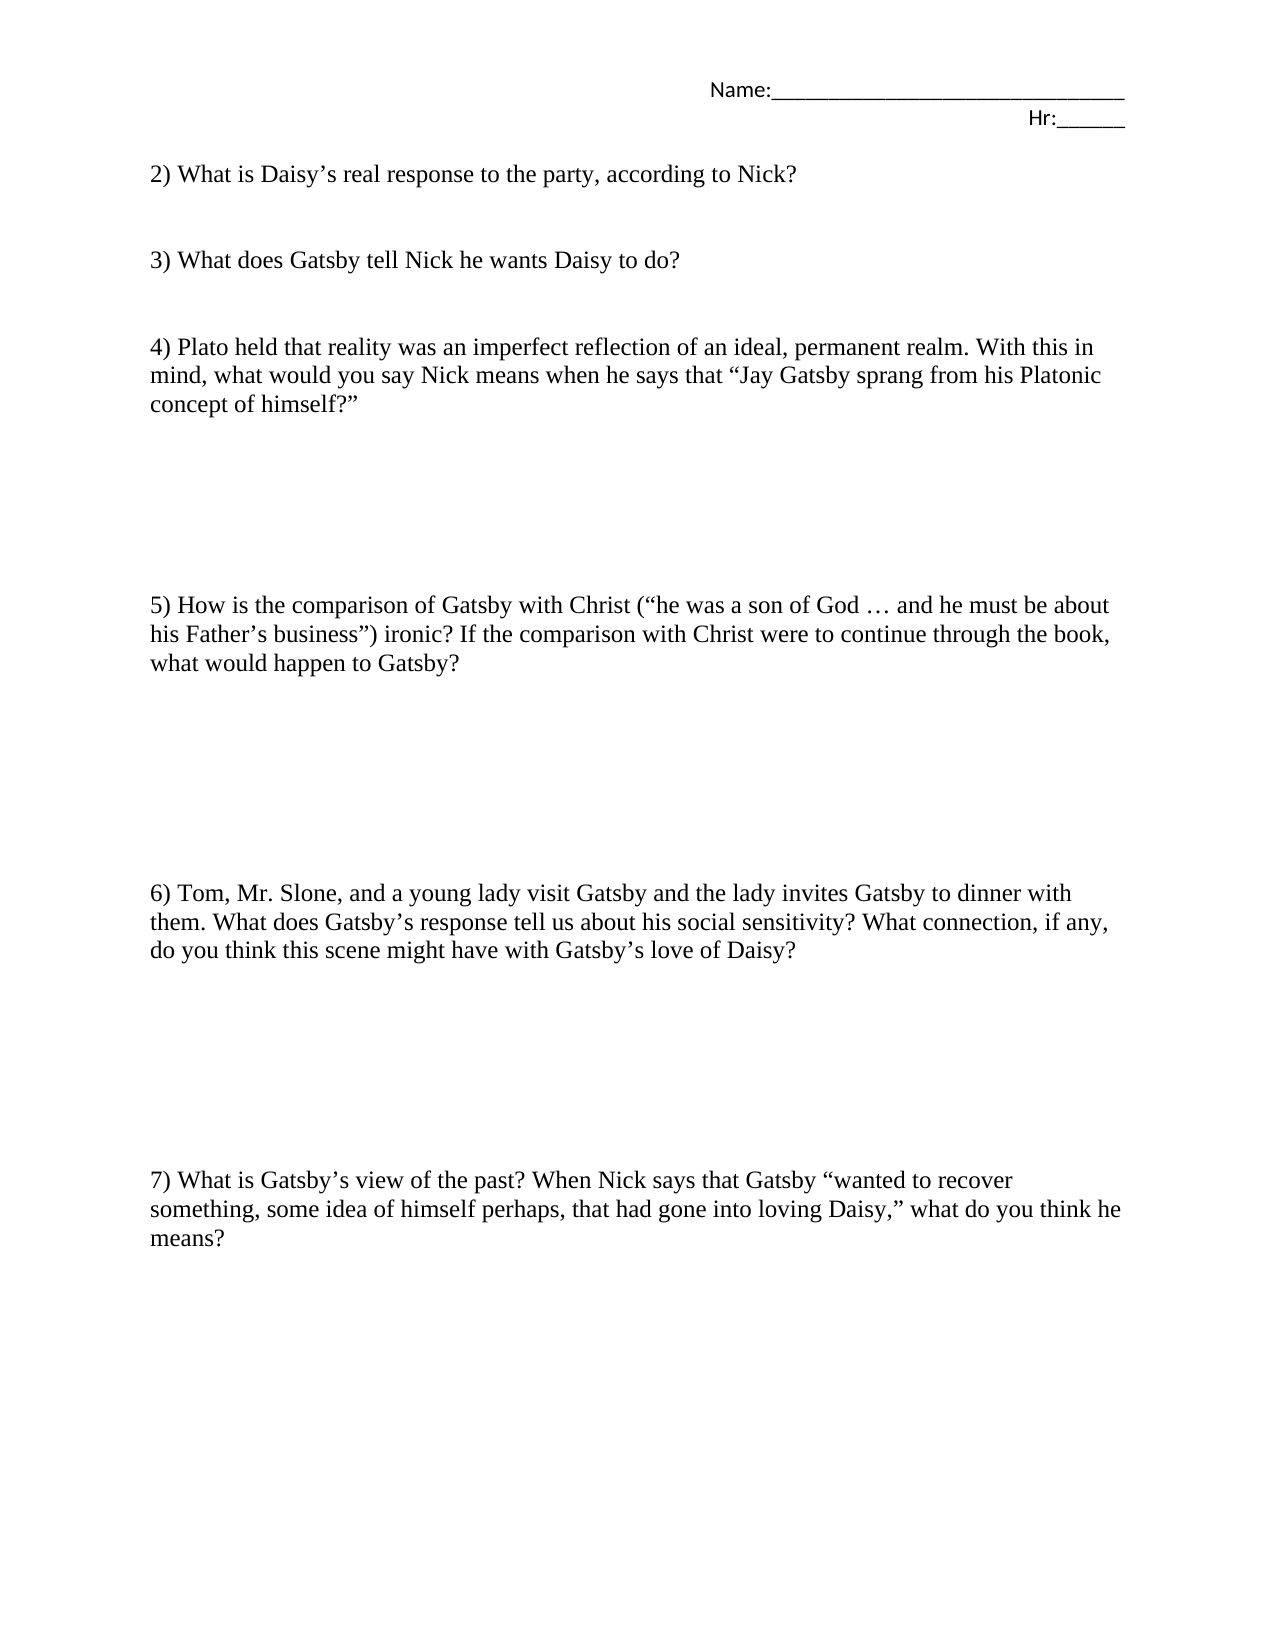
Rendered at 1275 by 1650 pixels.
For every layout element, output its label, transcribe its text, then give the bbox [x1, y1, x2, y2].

text 4) Plato held that reality was an imperfect reflection of an ideal, permanent realm. With this in mind, what would you say Nick means when he says that “Jay Gatsby sprang from his Platonic concept of himself?” [150, 332, 1125, 418]
text 2) What is Daisy’s real response to the party, according to Nick? [150, 159, 1125, 188]
text 5) How is the comparison of Gatsby with Christ (“he was a son of God … and he must be about his Father’s business”) ironic? If the comparison with Christ were to continue through the book, what would happen to Gatsby? [150, 590, 1125, 677]
text 6) Tom, Mr. Slone, and a young lady visit Gatsby and the lady invites Gatsby to dinner with them. What does Gatsby’s response tell us about his social sensitivity? What connection, if any, do you think this scene might have with Gatsby’s love of Daisy? [150, 878, 1125, 964]
text 7) What is Gatsby’s view of the past? When Nick says that Gatsby “wanted to recover something, some idea of himself perhaps, that had gone into loving Daisy,” what do you think he means? [150, 1165, 1125, 1252]
text 3) What does Gatsby tell Nick he wants Daisy to do? [150, 245, 1125, 274]
